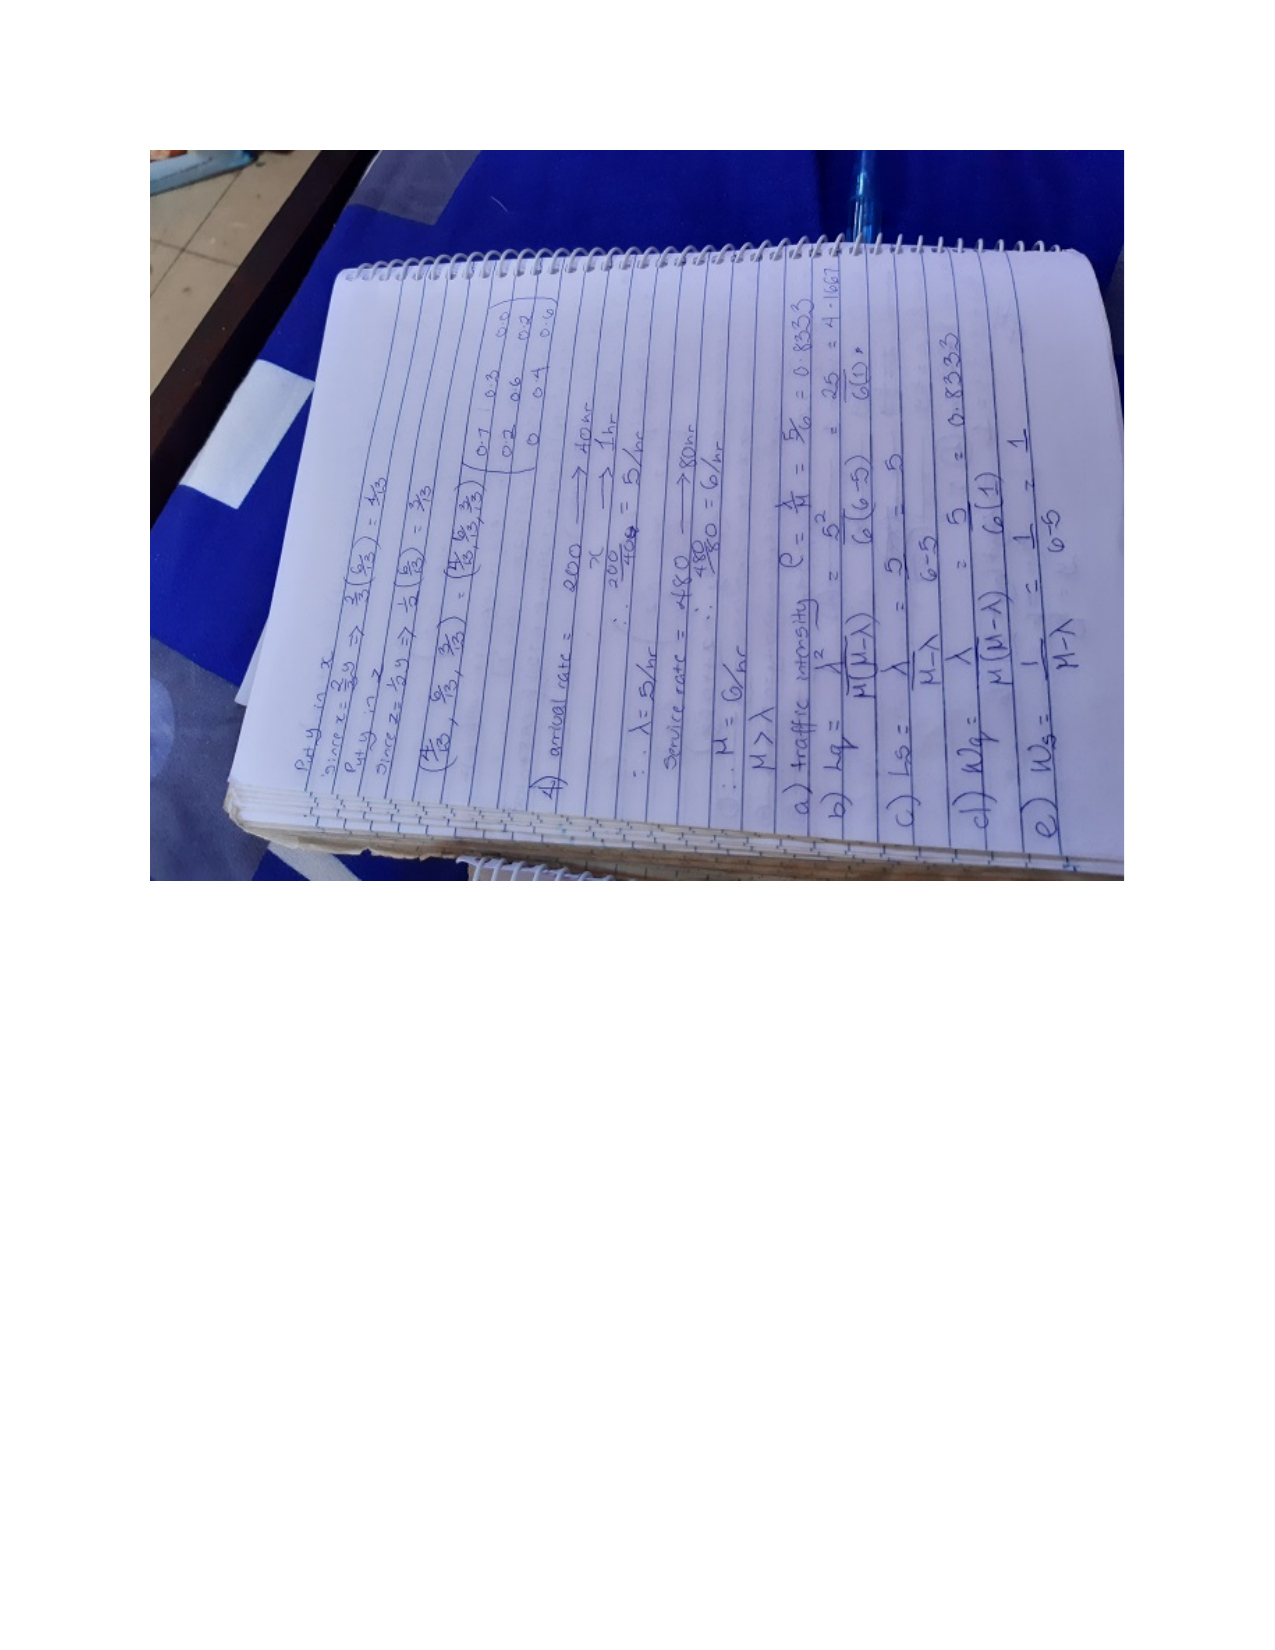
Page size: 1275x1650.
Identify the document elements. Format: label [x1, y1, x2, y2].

picture [150, 150, 1125, 881]
